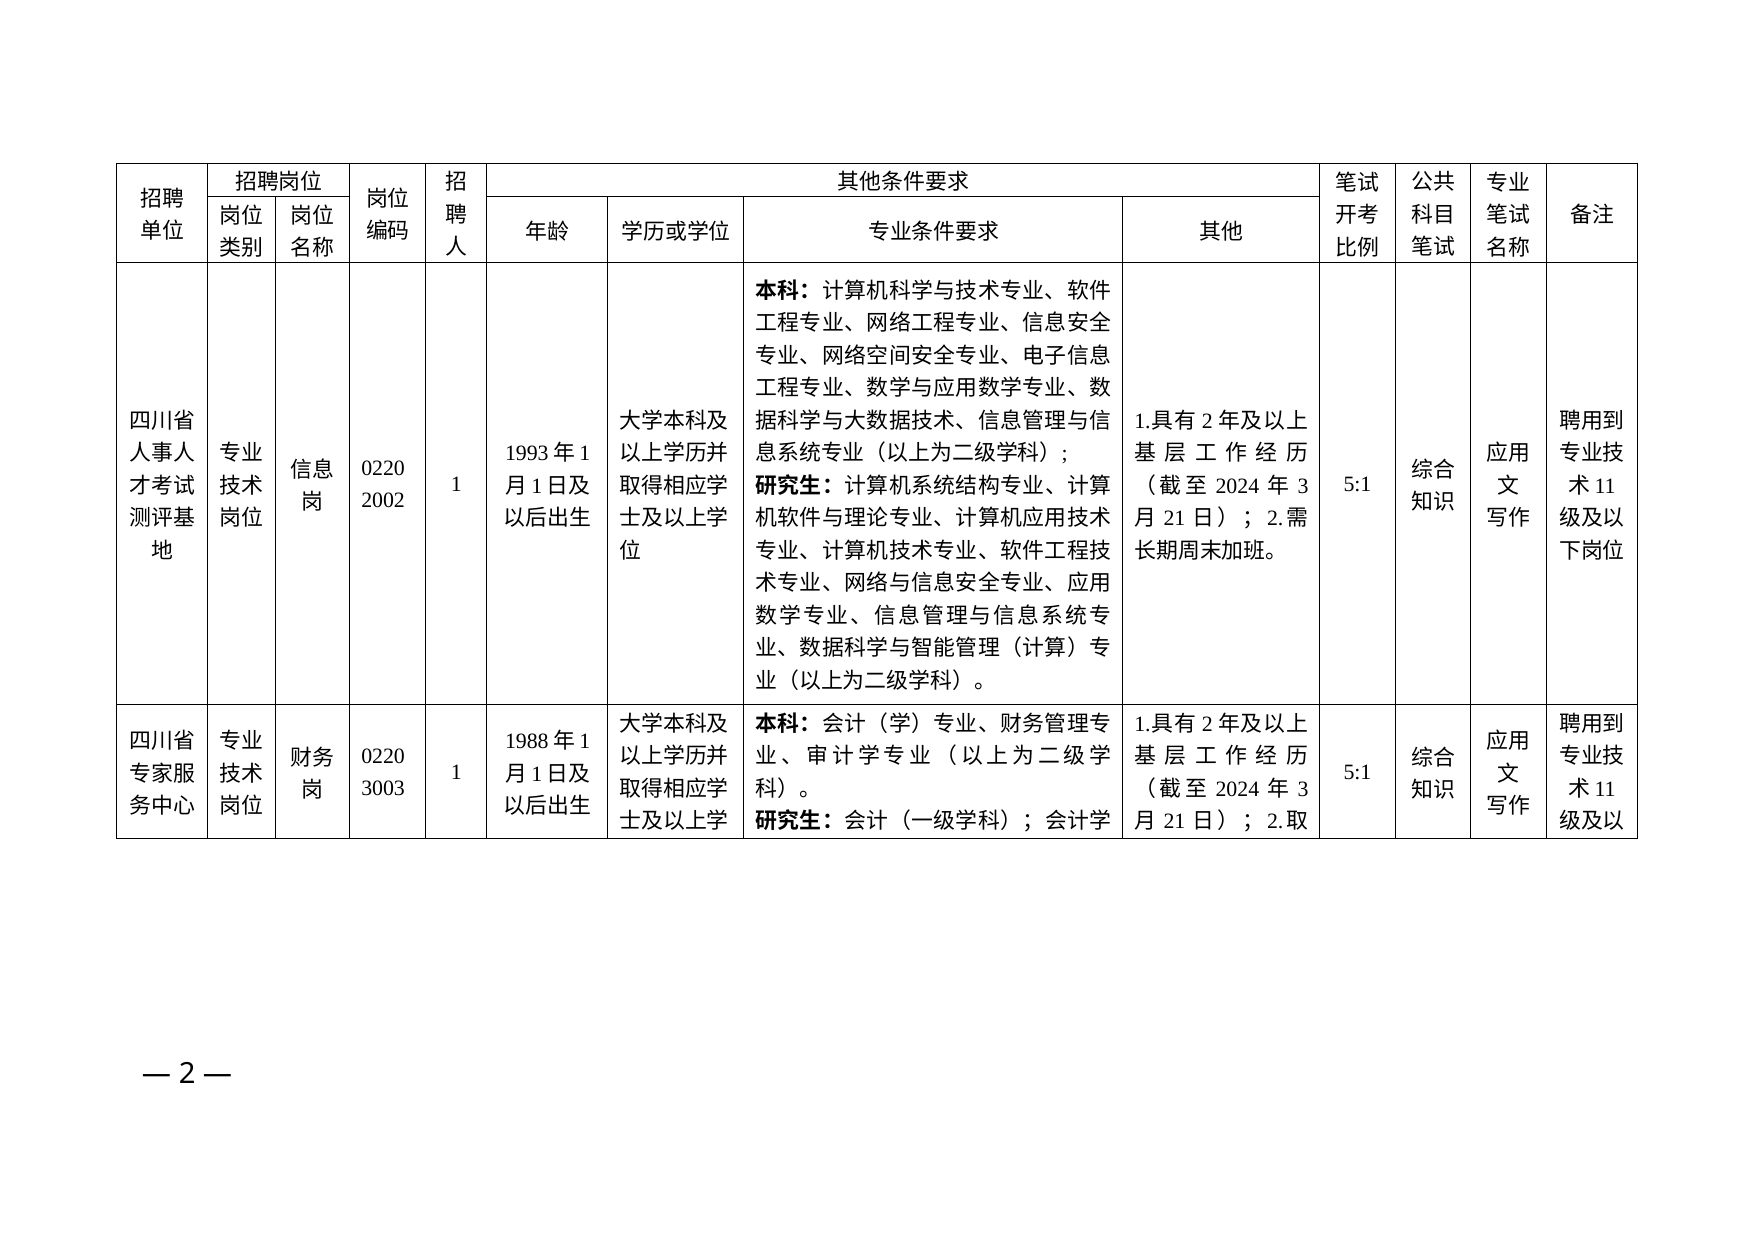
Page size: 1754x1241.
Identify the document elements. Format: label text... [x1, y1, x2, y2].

table_header 公共科目笔试名称 [1396, 164, 1470, 262]
table_header 备注 [1547, 164, 1637, 262]
table_cell 综合知识 [1396, 705, 1470, 838]
table_header 其他条件要求 [487, 164, 1319, 196]
table_cell 四川省专家服务中心 [117, 705, 207, 838]
table_cell 02202002 [350, 263, 425, 704]
table_cell 5:1 [1320, 263, 1395, 704]
table_cell 其他 [1123, 197, 1319, 262]
table_cell 1 [426, 263, 486, 704]
table_cell 专业技术岗位 [208, 263, 275, 704]
table_cell 1.具有2年及以上基层工作经历（截至2024年3月21日）；2.取得初级及以上会计师或审计师专业技术资格证书。 [1123, 705, 1319, 838]
table_cell 学历或学位 [608, 197, 743, 262]
table_header 专业笔试名称 [1471, 164, 1546, 262]
table_cell 岗位 类别 [208, 197, 275, 262]
table_cell 1988年1月1日及以后出生 [487, 705, 607, 838]
table_cell 专业条件要求 [744, 197, 1122, 262]
table_header 笔试 开考比例 [1320, 164, 1395, 262]
table_header 岗位 编码 [350, 164, 425, 262]
table_cell 应用文 写作 [1471, 263, 1546, 704]
table_cell 本科：计算机科学与技术专业、软件工程专业、网络工程专业、信息安全专业、网络空间安全专业、电子信息工程专业、数学与应用数学专业、数据科学与大数据技术、信息管理与信息系统专业（以上为二级学科）; 研究生：计算机系统结构专业、计算机软件与理论专业、计算机应用技术专业、计算机技术专业、软件工程技术专业、网络与信息安全专业、应用数学专业、信息管理与信息系统专业、数据科学与智能管理（计算）专业（以上为二级学科）。 [744, 263, 1122, 704]
table_cell 信息岗 [276, 263, 349, 704]
table_cell 年龄 [487, 197, 607, 262]
table_cell 大学本科及以上学历并取得相应学士及以上学位 [608, 705, 743, 838]
table_cell 应用文 写作 [1471, 705, 1546, 838]
table_cell 专业技术岗位 [208, 705, 275, 838]
table_cell 5:1 [1320, 705, 1395, 838]
table_header 招聘 单位 [117, 164, 207, 262]
table_cell 岗位 名称 [276, 197, 349, 262]
table_cell 1 [426, 705, 486, 838]
table_header 招聘岗位 [208, 164, 349, 196]
table_cell 综合知识 [1396, 263, 1470, 704]
table_cell 财务岗 [276, 705, 349, 838]
table_cell 02203003 [350, 705, 425, 838]
table_cell 聘用到专业技术11级及以下岗位 [1547, 263, 1637, 704]
table_header 招聘人数 [426, 164, 486, 262]
table_cell 聘用到专业技术11级及以下岗位 [1547, 705, 1637, 838]
table_cell 大学本科及以上学历并取得相应学士及以上学位 [608, 263, 743, 704]
table_cell 1.具有2年及以上基层工作经历（截至2024年3月21日）；2.需长期周末加班。 [1123, 263, 1319, 704]
table_cell 本科：会计（学）专业、财务管理专业、审计学专业（以上为二级学科）。 研究生：会计（一级学科）；会计学专业、财务管理专业、审计（学）专业（以上为二级学科）。 [744, 705, 1122, 838]
table_cell 1993年1月1日及以后出生 [487, 263, 607, 704]
table_cell 四川省人事人才考试测评基地 [117, 263, 207, 704]
